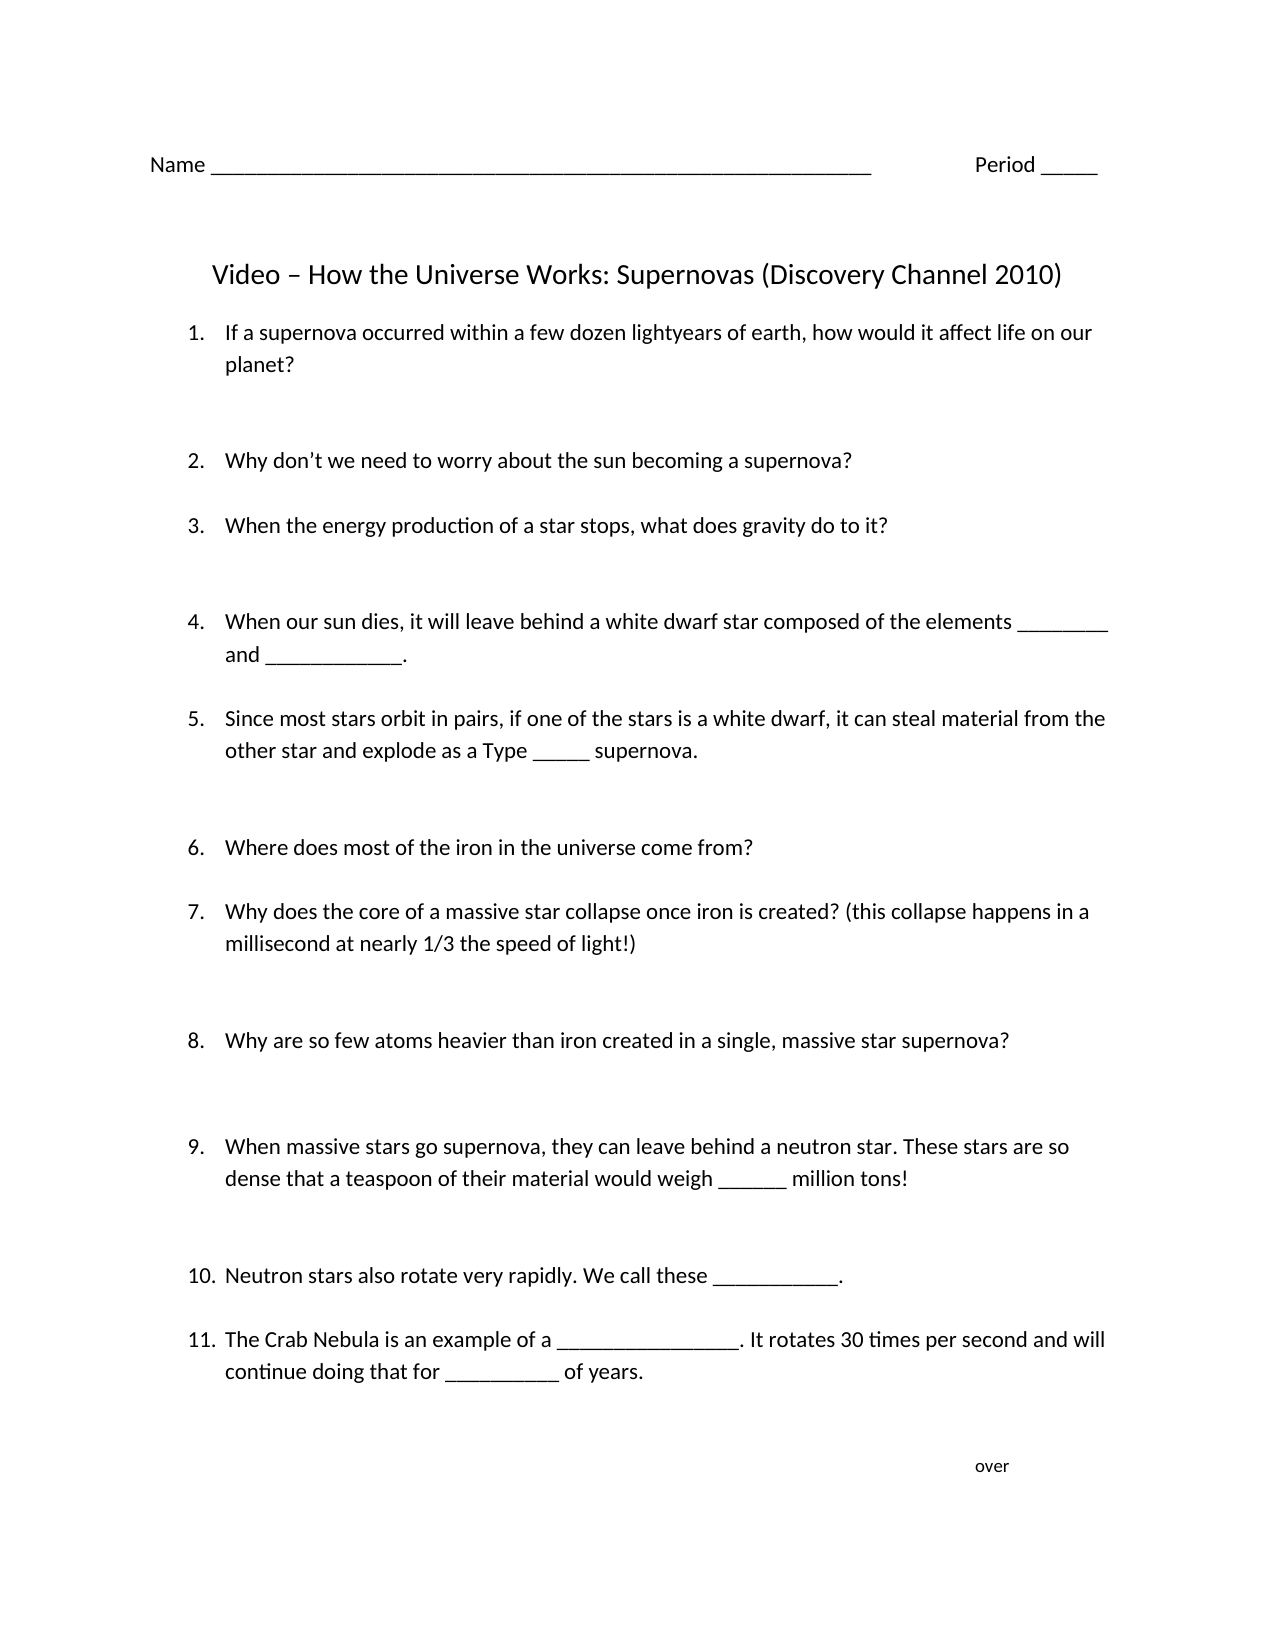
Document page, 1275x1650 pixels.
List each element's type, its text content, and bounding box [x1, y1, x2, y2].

list When our sun dies, it will leave behind a white dwarf star composed of the elements ________ and ____________. [187, 607, 1125, 668]
list Since most stars orbit in pairs, if one of the stars is a white dwarf, it can steal material from the other star and explode as a Type _____ supernova. [187, 704, 1125, 764]
list Why are so few atoms heavier than iron created in a single, massive star supernova? [187, 1026, 1125, 1054]
list If a supernova occurred within a few dozen lightyears of earth, how would it affect life on our planet? [187, 318, 1125, 378]
list over [975, 1454, 1125, 1477]
list When massive stars go supernova, they can leave behind a neutron star. These stars are so dense that a teaspoon of their material would weigh ______ million tons! [187, 1132, 1125, 1192]
list Neutron stars also rotate very rapidly. We call these ___________. [187, 1261, 1125, 1289]
list The Crab Nebula is an example of a ________________. It rotates 30 times per second and will continue doing that for __________ of years. [187, 1325, 1125, 1385]
text Name __________________________________________________________ Period _____ [150, 150, 1125, 178]
list Why does the core of a massive star collapse once iron is created? (this collapse happens in a millisecond at nearly 1/3 the speed of light!) [187, 897, 1125, 957]
list Where does most of the iron in the universe come from? [187, 833, 1125, 861]
list When the energy production of a star stops, what does gravity do to it? [187, 511, 1125, 539]
list Why don’t we need to worry about the sun becoming a supernova? [187, 447, 1125, 474]
text Video – How the Universe Works: Supernovas (Discovery Channel 2010) [150, 256, 1125, 292]
